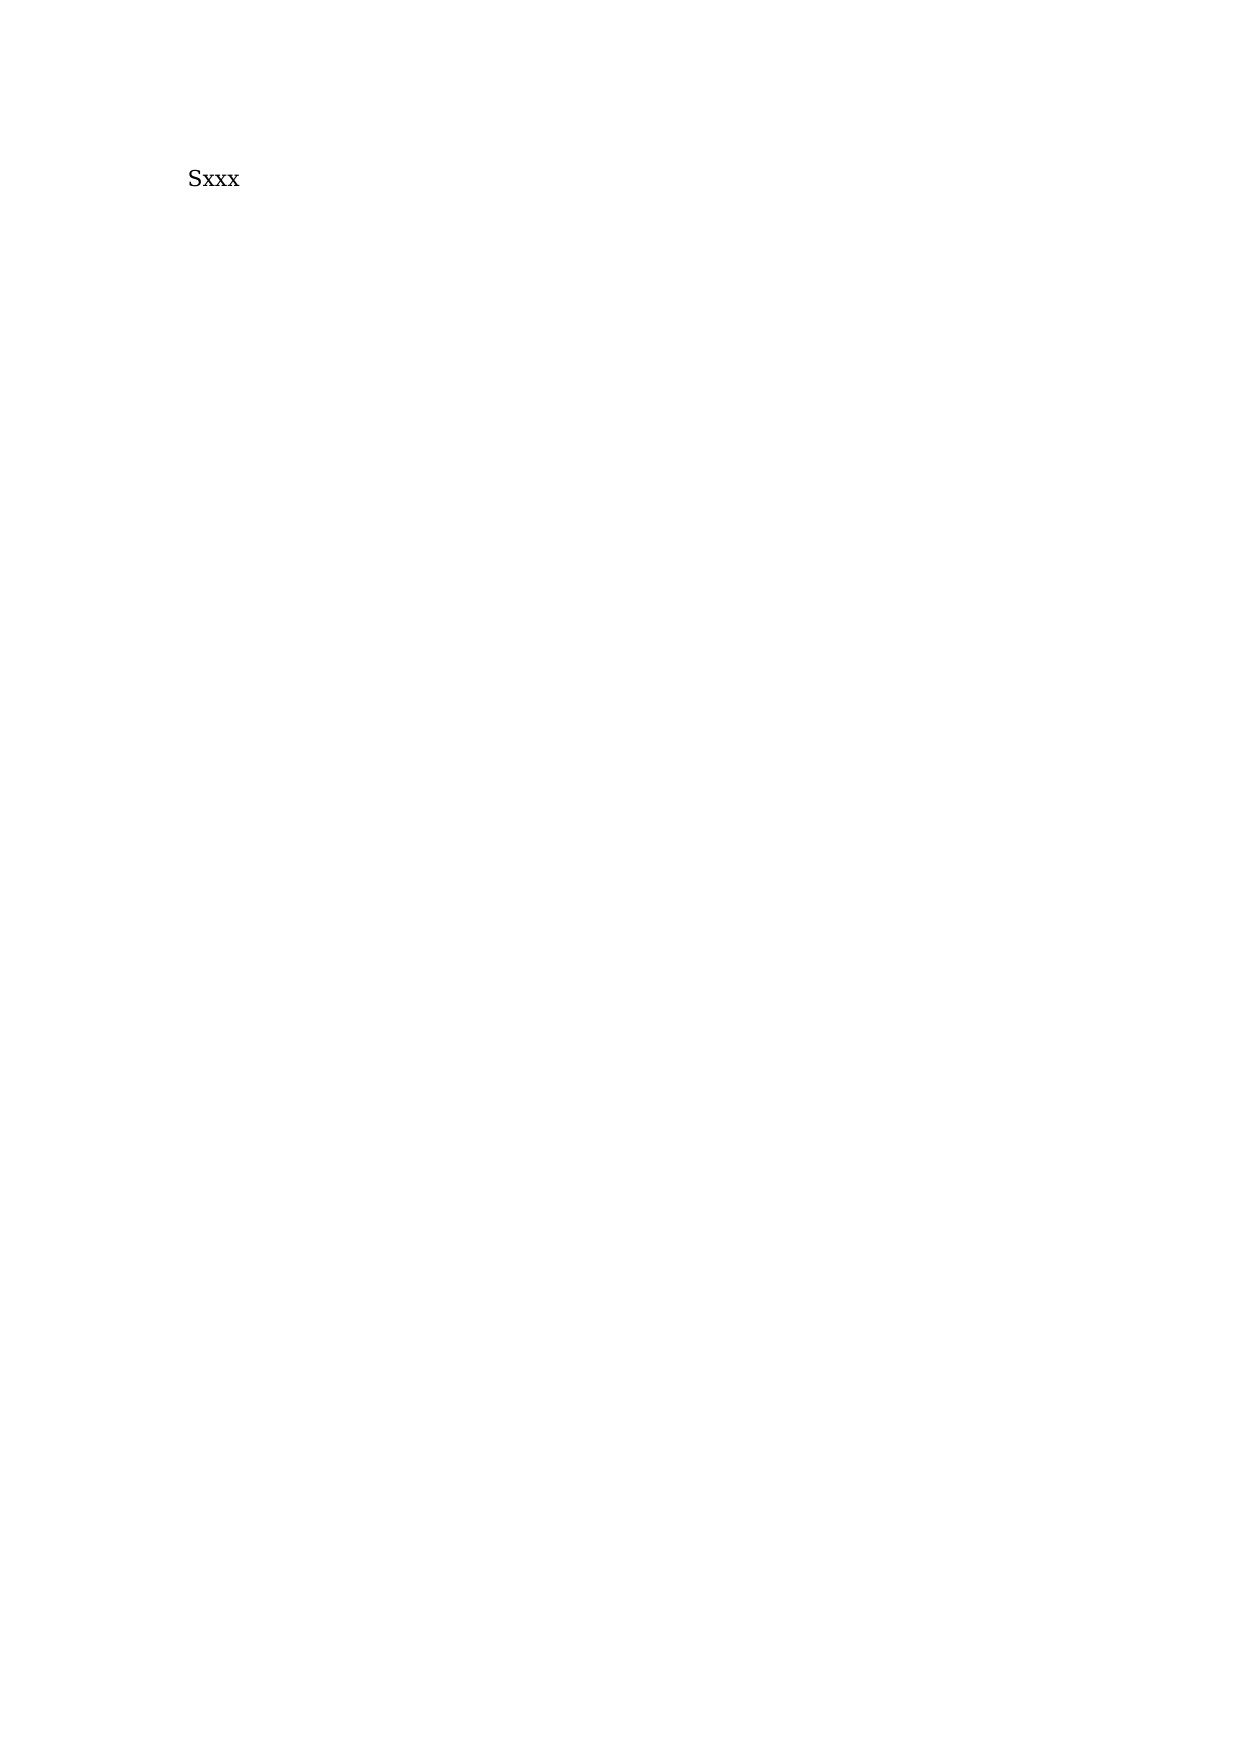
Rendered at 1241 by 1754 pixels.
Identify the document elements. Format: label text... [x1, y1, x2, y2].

list Sxxx [187, 162, 1053, 194]
